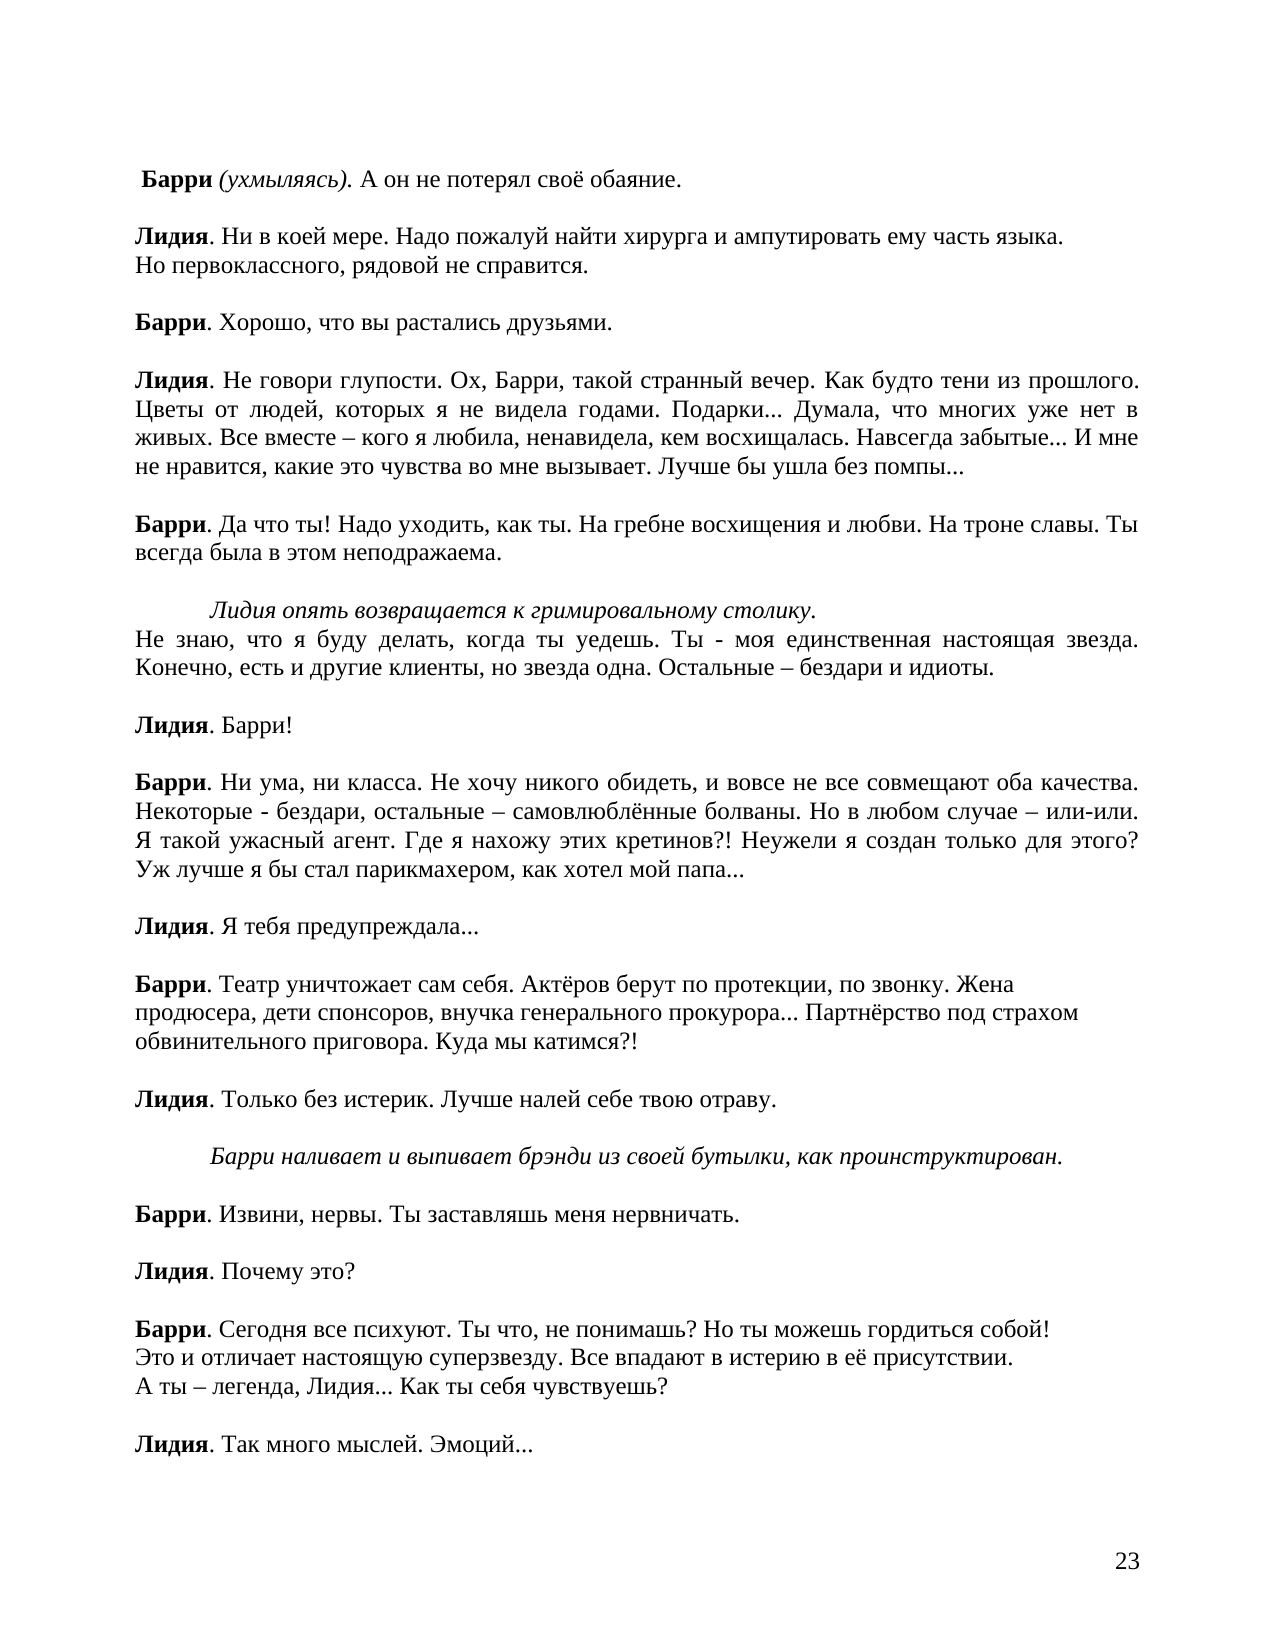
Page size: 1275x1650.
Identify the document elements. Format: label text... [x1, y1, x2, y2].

text Не знаю, что я буду делать, когда ты уедешь. Ты - моя единственная настоящая звезда. Конечно, есть и другие клиенты, но звезда одна. Остальные – бездари и идиоты. [135, 624, 1140, 681]
text Барри. Сегодня все психуют. Ты что, не понимашь? Но ты можешь гордиться собой! [135, 1314, 1140, 1342]
text А ты – легенда, Лидия... Как ты себя чувствуешь? [135, 1371, 1140, 1400]
text Лидия. Я тебя предупреждала... [135, 911, 1140, 940]
text Лидия. Почему это? [135, 1256, 1140, 1285]
text Барри. Извини, нервы. Ты заставляшь меня нервничать. [135, 1199, 1140, 1227]
text Это и отличает настоящую суперзвезду. Все впадают в истерию в её присутствии. [135, 1342, 1140, 1371]
text Лидия. Только без истерик. Лучше налей себе твою отраву. [135, 1084, 1140, 1112]
text Барри (ухмыляясь). А он не потерял своё обаяние. [135, 164, 1140, 192]
text Барри. Ни ума, ни класса. Не хочу никого обидеть, и вовсе не все совмещают оба качества. Некоторые - бездари, остальные – самовлюблённые болваны. Но в любом случае – или-или. Я такой ужасный агент. Где я нахожу этих кретинов?! Неужели я создан только для этого? Уж лучше я бы стал парикмахером, как хотел мой папа... [135, 767, 1140, 882]
text Барри. Театр уничтожает сам себя. Актёров берут по протекции, по звонку. Жена продюсера, дети спонсоров, внучка генерального прокурора... Партнёрство под страхом обвинительного приговора. Куда мы катимся?! [135, 969, 1140, 1055]
text Лидия. Барри! [135, 710, 1140, 739]
text Барри. Да что ты! Надо уходить, как ты. На гребне восхищения и любви. На троне славы. Ты всегда была в этом неподражаема. [135, 509, 1140, 566]
text Лидия. Не говори глупости. Ох, Барри, такой странный вечер. Как будто тени из прошлого. Цветы от людей, которых я не видела годами. Подарки... Думала, что многих уже нет в живых. Все вместе – кого я любила, ненавидела, кем восхищалась. Навсегда забытые... И мне не нравится, какие это чувства во мне вызывает. Лучше бы ушла без помпы... [135, 365, 1140, 480]
text Лидия. Так много мыслей. Эмоций... [135, 1429, 1140, 1457]
text Но первоклассного, рядовой не справится. [135, 250, 1140, 279]
text Барри. Хорошо, что вы растались друзьями. [135, 307, 1140, 336]
text Лидия опять возвращается к гримировальному столику. [135, 595, 1140, 624]
text Лидия. Ни в коей мере. Надо пожалуй найти хирурга и ампутировать ему часть языка. [135, 221, 1140, 250]
text Барри наливает и выпивает брэнди из своей бутылки, как проинструктирован. [135, 1141, 1140, 1170]
